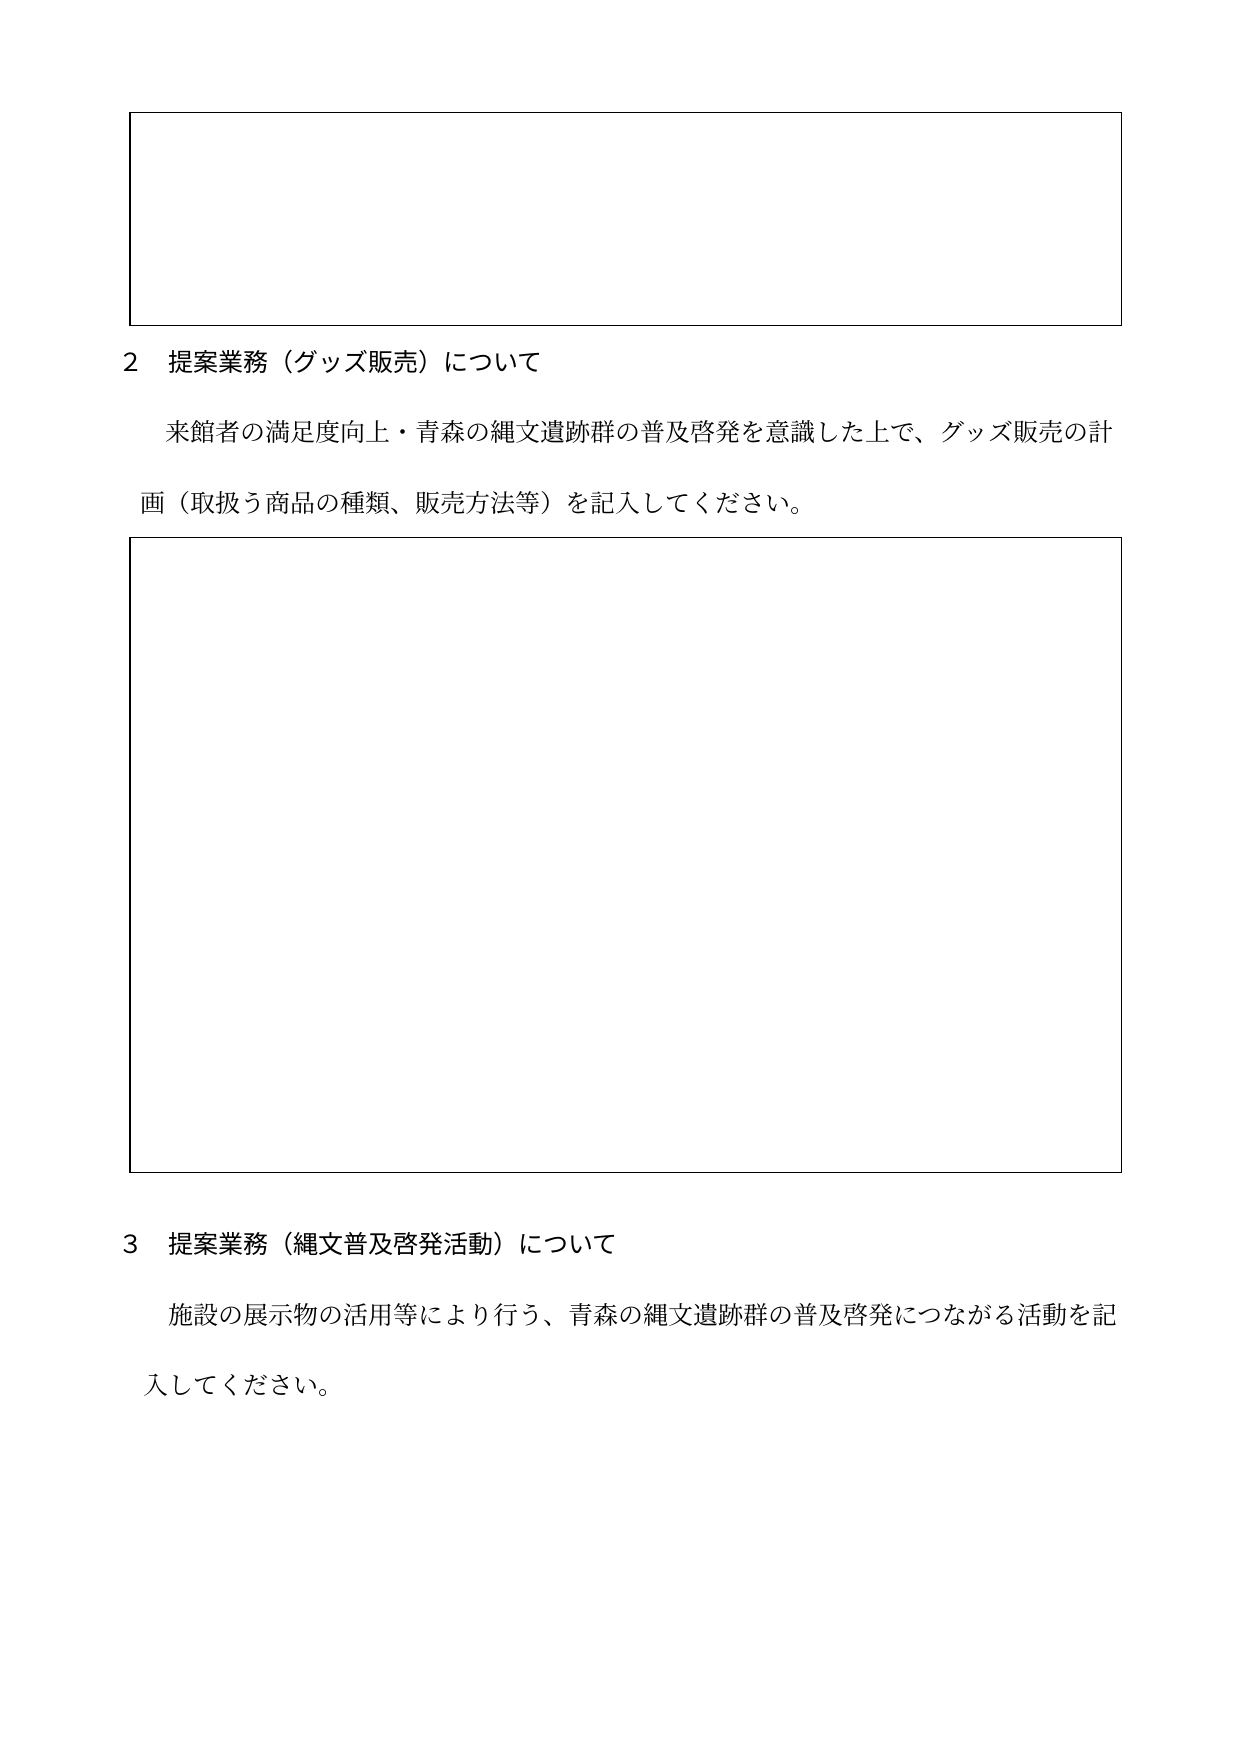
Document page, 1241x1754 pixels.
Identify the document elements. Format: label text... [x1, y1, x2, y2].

table_header [131, 113, 1121, 324]
text 来館者の満足度向上・青森の縄文遺跡群の普及啓発を意識した上で、グッズ販売の計画（取扱う商品の種類、販売方法等）を記入してください。 [140, 396, 1122, 537]
text ２ 提案業務（グッズ販売）について [118, 326, 1097, 396]
text ３ 提案業務（縄文普及啓発活動）について [118, 1208, 1097, 1278]
text 施設の展示物の活用等により行う、青森の縄文遺跡群の普及啓発につながる活動を記入してください。 [118, 1278, 1122, 1419]
table_header [131, 538, 1121, 1172]
